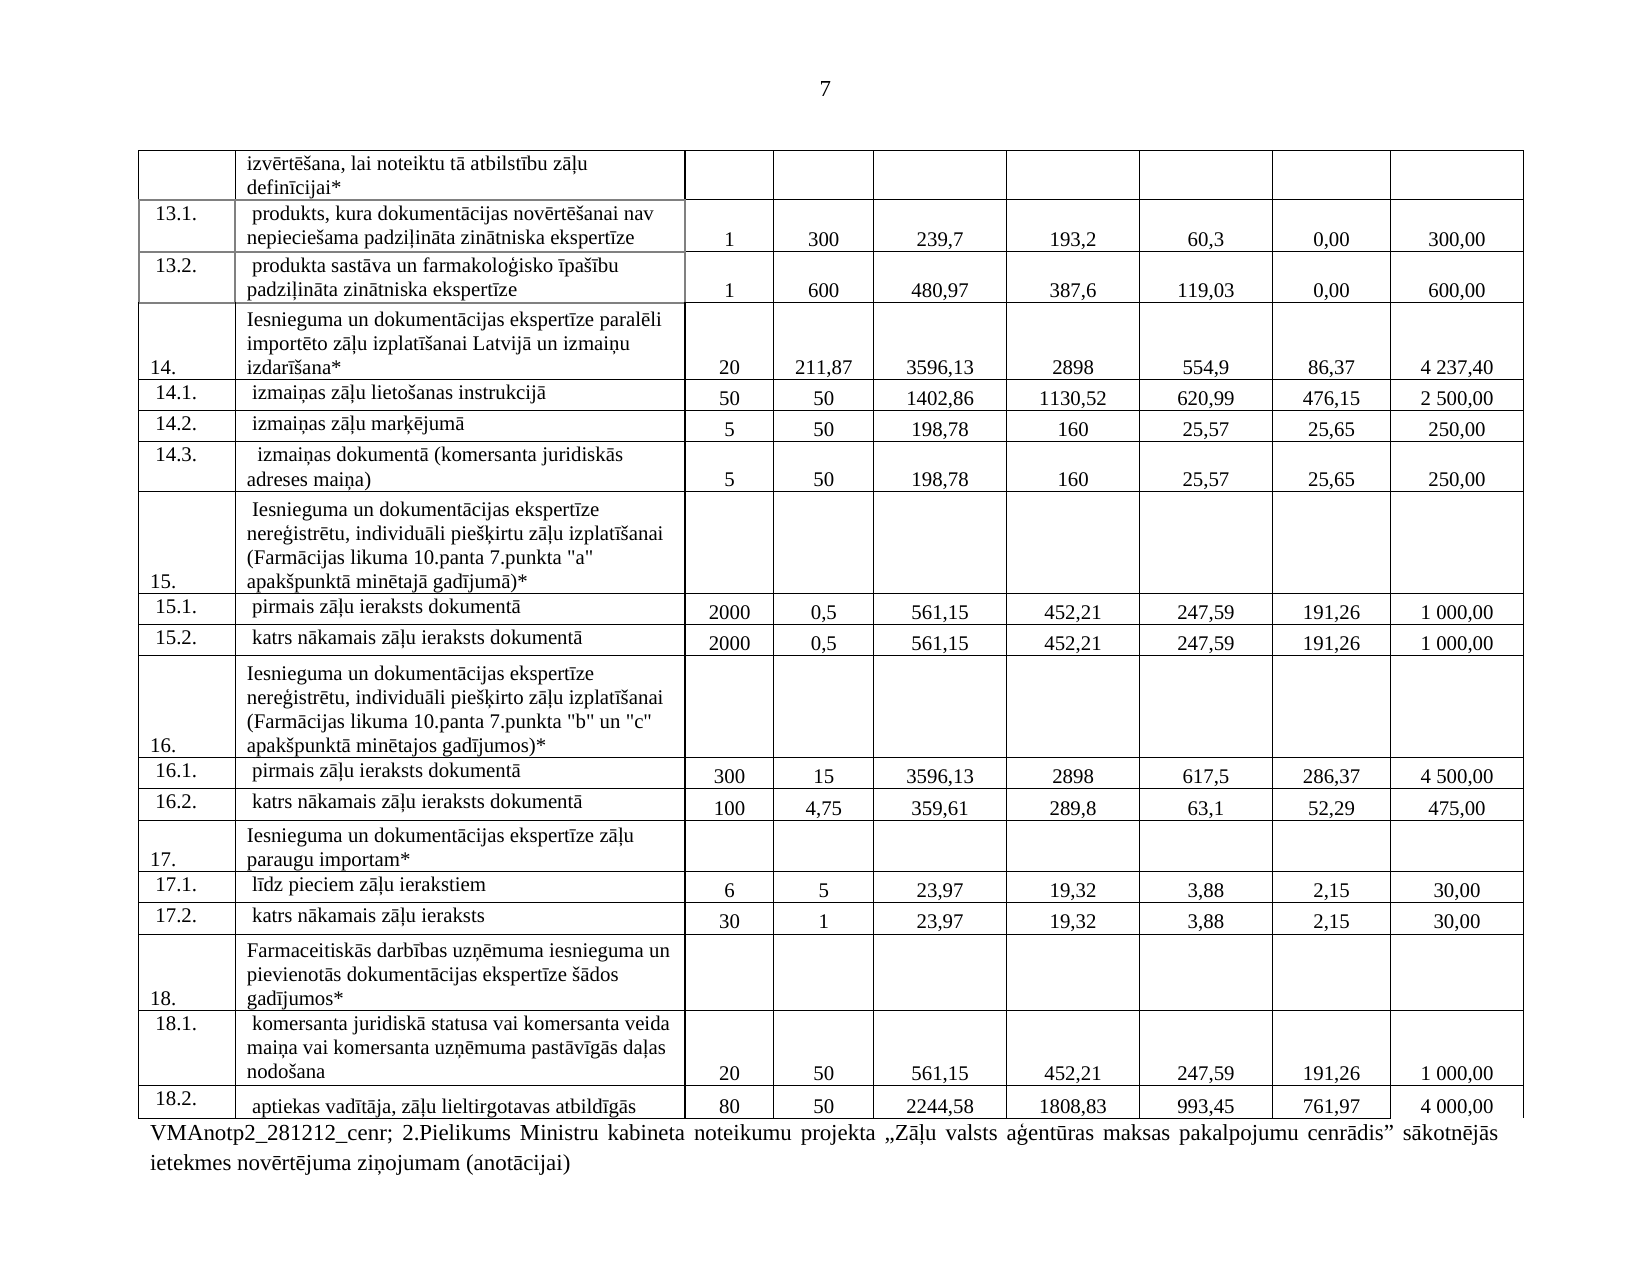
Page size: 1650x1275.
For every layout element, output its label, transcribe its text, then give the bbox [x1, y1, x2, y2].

table_cell [1007, 492, 1139, 593]
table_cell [236, 151, 684, 199]
table_cell 0,00 [1273, 252, 1390, 302]
table_cell [874, 821, 1006, 871]
table_cell Iesnieguma un dokumentācijas ekspertīze zāļu paraugu importam* [236, 821, 684, 871]
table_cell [236, 1086, 684, 1118]
table_cell 15.1. [139, 594, 235, 624]
table_cell 18. [139, 935, 235, 1010]
table_cell 2,15 [1273, 903, 1390, 933]
table_cell [686, 935, 773, 1010]
table_cell 387,6 [1007, 252, 1139, 302]
table_cell 211,87 [774, 303, 873, 379]
table_cell 3,88 [1140, 903, 1272, 933]
table_cell [1273, 492, 1390, 593]
table_cell 3596,13 [874, 303, 1006, 379]
table_cell 1 000,00 [1391, 1011, 1523, 1085]
table_cell [1273, 656, 1390, 757]
table_cell 561,15 [874, 625, 1006, 655]
table_cell 160 [1007, 442, 1139, 491]
table_cell Iesnieguma un dokumentācijas ekspertīze nereģistrētu, individuāli piešķirtu zāļu izplatīšanai (Farmācijas likuma 10.panta 7.punkta "a" apakšpunktā minētajā gadījumā)* [236, 492, 684, 593]
table_cell 5 [686, 411, 773, 441]
table_cell līdz pieciem zāļu ierakstiem [236, 872, 684, 902]
table_cell [1140, 151, 1272, 199]
table_cell 4 237,40 [1391, 303, 1523, 379]
table_cell [774, 935, 873, 1010]
table_cell 0,5 [774, 594, 873, 624]
table_cell 19,32 [1007, 903, 1139, 933]
table_cell 247,59 [1140, 1011, 1272, 1085]
table_cell 23,97 [874, 872, 1006, 902]
table_cell 13.1. [140, 201, 234, 251]
table_cell 561,15 [874, 1011, 1006, 1085]
table_cell 30,00 [1391, 872, 1523, 902]
table_cell 191,26 [1273, 594, 1390, 624]
table_cell [1391, 656, 1523, 757]
table_cell [1007, 656, 1139, 757]
table_cell 300 [774, 200, 873, 251]
table_cell 80 [686, 1086, 773, 1118]
table_cell pirmais zāļu ieraksts dokumentā [236, 758, 684, 788]
table_cell 289,8 [1007, 789, 1139, 819]
table_cell 20 [686, 1011, 773, 1085]
table_cell 50 [686, 380, 773, 410]
table_cell 6 [686, 872, 773, 902]
table_cell 18.1. [139, 1011, 235, 1085]
table_cell [774, 151, 873, 199]
table_cell 198,78 [874, 411, 1006, 441]
table_cell 86,37 [1273, 303, 1390, 379]
table_cell pirmais zāļu ieraksts dokumentā [236, 594, 684, 624]
table_cell 13.2. [140, 253, 234, 302]
table_cell [1391, 151, 1523, 199]
table_cell 2898 [1007, 758, 1139, 788]
table_cell [1273, 821, 1390, 871]
table_cell 250,00 [1391, 411, 1523, 441]
table_cell 160 [1007, 411, 1139, 441]
table_cell 5 [774, 872, 873, 902]
table_cell 452,21 [1007, 1011, 1139, 1085]
table_cell 600,00 [1391, 252, 1523, 302]
table_cell 1 000,00 [1391, 625, 1523, 655]
table_cell [686, 151, 773, 199]
table_cell [686, 492, 773, 593]
table_cell 239,7 [874, 200, 1006, 251]
table_cell 193,2 [1007, 200, 1139, 251]
table_cell 17.1. [139, 872, 235, 902]
table_cell [1007, 151, 1139, 199]
table_cell 1 [774, 903, 873, 933]
table_cell 15. [139, 492, 235, 593]
table_cell izmaiņas dokumentā (komersanta juridiskās adreses maiņa) [236, 442, 684, 491]
table_cell 17. [139, 821, 235, 871]
table_cell katrs nākamais zāļu ieraksts dokumentā [236, 625, 684, 655]
table_cell Iesnieguma un dokumentācijas ekspertīze paralēli importēto zāļu izplatīšanai Latvijā un izmaiņu izdarīšana* [236, 304, 684, 379]
table_cell [1391, 492, 1523, 593]
table_cell 14.3. [139, 442, 235, 491]
table_cell 15.2. [139, 625, 235, 655]
table_cell 247,59 [1140, 594, 1272, 624]
table_cell 50 [774, 442, 873, 491]
table_cell 0,00 [1273, 200, 1390, 251]
table_cell 480,97 [874, 252, 1006, 302]
table_cell 5 [686, 442, 773, 491]
table_cell Farmaceitiskās darbības uzņēmuma iesnieguma un pievienotās dokumentācijas ekspertīze šādos gadījumos* [236, 935, 684, 1010]
table_cell 50 [774, 1086, 873, 1118]
table_cell 30 [686, 903, 773, 933]
table_cell 1808,83 [1007, 1086, 1139, 1118]
table_cell 50 [774, 1011, 873, 1085]
table_cell 198,78 [874, 442, 1006, 491]
table_cell 2898 [1007, 303, 1139, 379]
table_cell 14. [139, 304, 235, 379]
table_cell [1391, 821, 1523, 871]
table_cell 50 [774, 380, 873, 410]
table_cell 286,37 [1273, 758, 1390, 788]
table_cell 247,59 [1140, 625, 1272, 655]
table_cell 617,5 [1140, 758, 1272, 788]
table_cell 2,15 [1273, 872, 1390, 902]
table_cell 1130,52 [1007, 380, 1139, 410]
table_cell 1402,86 [874, 380, 1006, 410]
table_cell produkta sastāva un farmakoloģisko īpašību padziļināta zinātniska ekspertīze [236, 253, 684, 302]
table_cell [1140, 492, 1272, 593]
table_cell 1 000,00 [1391, 594, 1523, 624]
table_cell Iesnieguma un dokumentācijas ekspertīze nereģistrētu, individuāli piešķirto zāļu izplatīšanai (Farmācijas likuma 10.panta 7.punkta "b" un "c" apakšpunktā minētajos gadījumos)* [236, 656, 684, 757]
table_cell 2000 [686, 625, 773, 655]
table_cell 191,26 [1273, 625, 1390, 655]
table_cell 16. [139, 656, 235, 757]
table_cell 2244,58 [874, 1086, 1006, 1118]
table_cell 1 [686, 200, 773, 251]
table_cell 1 [686, 252, 773, 302]
table_cell izmaiņas zāļu marķējumā [236, 411, 684, 441]
table_cell 19,32 [1007, 872, 1139, 902]
table_cell 50 [774, 411, 873, 441]
table_cell 14.1. [139, 380, 235, 410]
table_cell [874, 492, 1006, 593]
table_cell komersanta juridiskā statusa vai komersanta veida maiņa vai komersanta uzņēmuma pastāvīgās daļas nodošana [236, 1011, 684, 1085]
table_cell [1273, 935, 1390, 1010]
table_cell 475,00 [1391, 789, 1523, 819]
table_cell [1273, 151, 1390, 199]
table_cell 17.2. [139, 903, 235, 933]
table_cell [1140, 821, 1272, 871]
table_cell katrs nākamais zāļu ieraksts [236, 903, 684, 933]
table_cell 15 [774, 758, 873, 788]
table_cell 25,57 [1140, 442, 1272, 491]
table_cell 359,61 [874, 789, 1006, 819]
table_cell 600 [774, 252, 873, 302]
table_cell 18.2. [139, 1086, 235, 1118]
table_cell 16.2. [139, 789, 235, 819]
table_cell [774, 492, 873, 593]
table_cell 100 [686, 789, 773, 819]
table_cell [686, 656, 773, 757]
table_cell [1391, 935, 1523, 1010]
table_cell 63,1 [1140, 789, 1272, 819]
table_cell 4 500,00 [1391, 758, 1523, 788]
table_cell [1140, 935, 1272, 1010]
table_cell 119,03 [1140, 252, 1272, 302]
table_cell [774, 821, 873, 871]
table_cell 14.2. [139, 411, 235, 441]
table_cell 16.1. [139, 758, 235, 788]
table_cell 452,21 [1007, 594, 1139, 624]
table_cell 3,88 [1140, 872, 1272, 902]
table_cell 25,57 [1140, 411, 1272, 441]
table_cell 620,99 [1140, 380, 1272, 410]
table_cell 20 [686, 303, 773, 379]
table_cell 561,15 [874, 594, 1006, 624]
table_cell 4 000,00 [1391, 1086, 1523, 1118]
table_cell 3596,13 [874, 758, 1006, 788]
table_cell 452,21 [1007, 625, 1139, 655]
table_cell 250,00 [1391, 442, 1523, 491]
table_cell 554,9 [1140, 303, 1272, 379]
table_cell [686, 821, 773, 871]
table_cell 476,15 [1273, 380, 1390, 410]
table_cell 0,5 [774, 625, 873, 655]
table_cell 191,26 [1273, 1011, 1390, 1085]
table_cell 25,65 [1273, 442, 1390, 491]
table_cell [1007, 821, 1139, 871]
table_cell [774, 656, 873, 757]
table_cell 4,75 [774, 789, 873, 819]
table_cell 761,97 [1273, 1086, 1390, 1118]
table_cell 30,00 [1391, 903, 1523, 933]
table_cell [1007, 935, 1139, 1010]
table_cell 23,97 [874, 903, 1006, 933]
table_cell [874, 151, 1006, 199]
table_cell 300,00 [1391, 200, 1523, 251]
table_cell 60,3 [1140, 200, 1272, 251]
table_cell 2000 [686, 594, 773, 624]
table_cell [874, 935, 1006, 1010]
table_cell [1140, 656, 1272, 757]
table_cell produkts, kura dokumentācijas novērtēšanai nav nepieciešama padziļināta zinātniska ekspertīze [236, 201, 684, 251]
table_cell katrs nākamais zāļu ieraksts dokumentā [236, 789, 684, 819]
table_cell 13. [139, 151, 235, 199]
table_cell 52,29 [1273, 789, 1390, 819]
table_cell 993,45 [1140, 1086, 1272, 1118]
table_cell izmaiņas zāļu lietošanas instrukcijā [236, 380, 684, 410]
table_cell 25,65 [1273, 411, 1390, 441]
table_cell 2 500,00 [1391, 380, 1523, 410]
table_cell [874, 656, 1006, 757]
table_cell 300 [686, 758, 773, 788]
